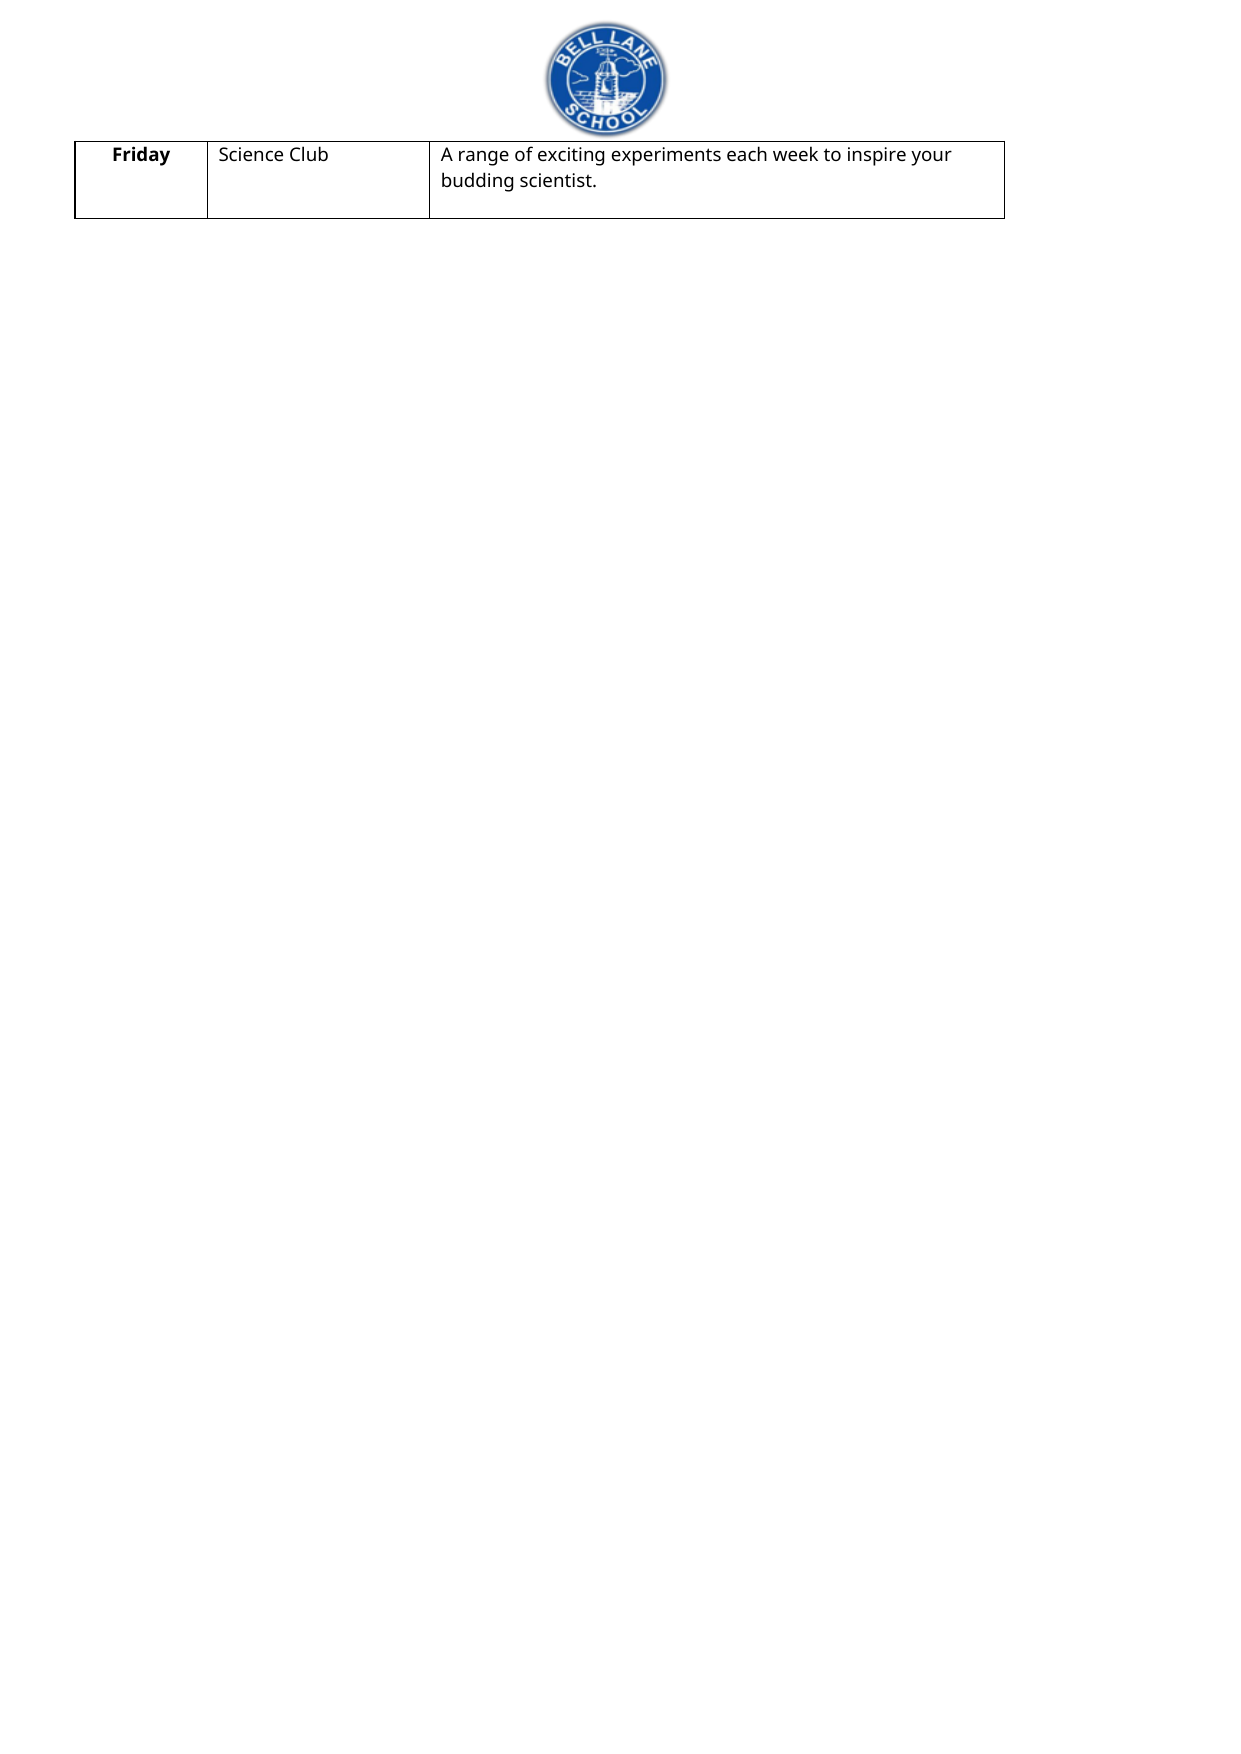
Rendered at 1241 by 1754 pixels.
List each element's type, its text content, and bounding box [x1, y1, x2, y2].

picture [542, 18, 672, 141]
table_cell Science Club [208, 142, 429, 218]
table_cell A range of exciting experiments each week to inspire your budding scientist. [430, 142, 1004, 218]
table_cell Friday [76, 142, 207, 218]
